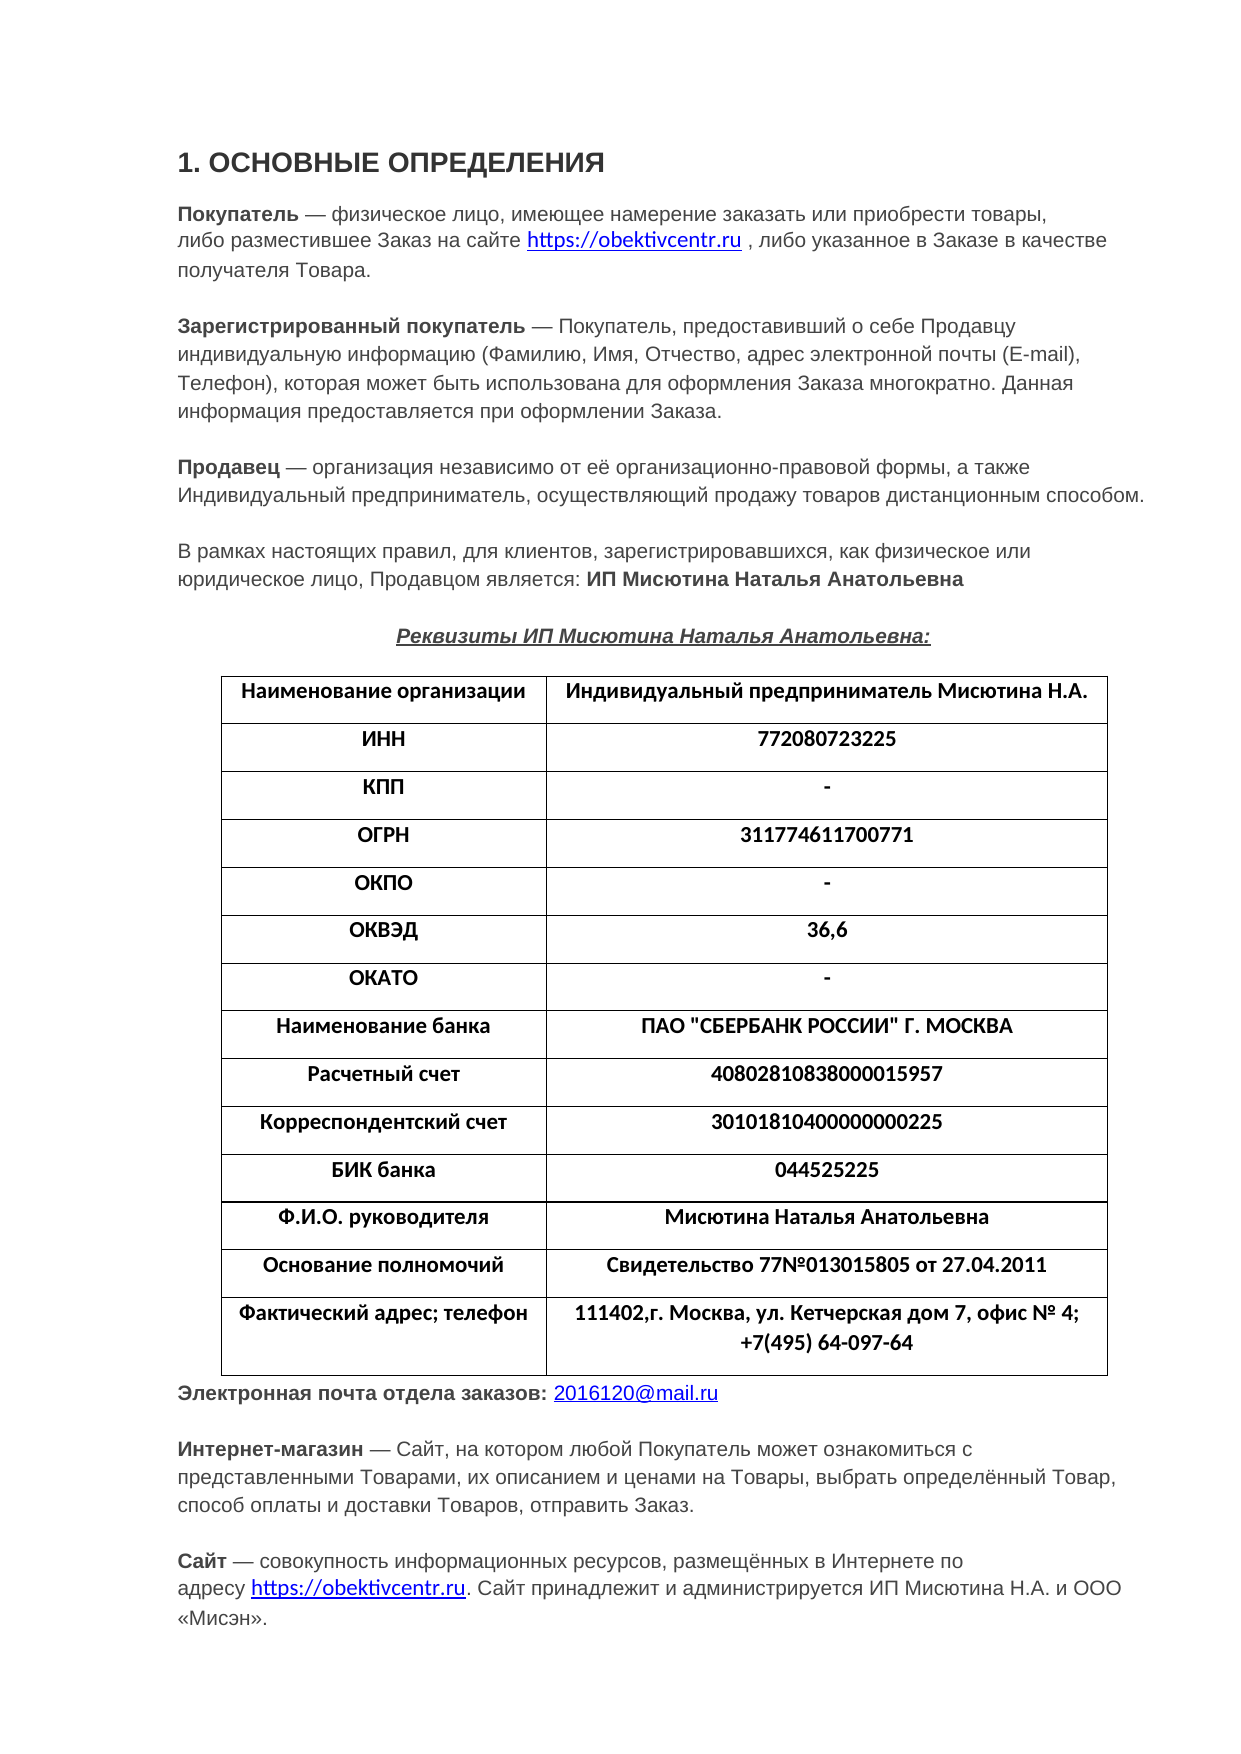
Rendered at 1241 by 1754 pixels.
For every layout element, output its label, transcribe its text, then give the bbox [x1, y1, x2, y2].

table_cell 311774611700771 [547, 820, 1107, 867]
table_cell ИНН [222, 724, 546, 771]
table_cell ПАО "СБЕРБАНК РОССИИ" Г. МОСКВА [547, 1011, 1107, 1058]
text 1. ОСНОВНЫЕ ОПРЕДЕЛЕНИЯ [177, 146, 1152, 179]
table_cell 30101810400000000225 [547, 1107, 1107, 1154]
table_cell 40802810838000015957 [547, 1059, 1107, 1106]
text Реквизиты ИП Мисютина Наталья Анатольевна: [177, 619, 1152, 676]
table_cell Свидетельство 77№013015805 от 27.04.2011 [547, 1250, 1107, 1297]
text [177, 1376, 1152, 1629]
table_cell - [547, 964, 1107, 1010]
table_header Наименование организации [222, 677, 546, 723]
table_cell БИК банка [222, 1155, 546, 1201]
text Покупатель — физическое лицо, имеющее намерение заказать или приобрести товары, либо разместившее Заказ на сайте https://obektivcentr.ru , либо указанное в Заказе в качестве получателя Товара. Зарегистрированный покупатель — Покупатель, предоставивший о себе Продавцу индивидуальную информацию (Фамилию, Имя, Отчество, адрес электронной почты (E-mail), Телефон), которая может быть использована для оформления Заказа многократно. Данная информация предоставляется при оформлении Заказа. Продавец — организация независимо от её организационно-правовой формы, а также Индивидуальный предприниматель, осуществляющий продажу товаров дистанционным способом. В рамках настоящих правил, для клиентов, зарегистрировавшихся, как физическое или юридическое лицо, Продавцом является: ИП Мисютина Наталья Анатольевна [177, 197, 1152, 591]
table_cell ОКПО [222, 868, 546, 914]
table_header Индивидуальный предприниматель Мисютина Н.А. [547, 677, 1107, 723]
table_cell 044525225 [547, 1155, 1107, 1201]
table_cell Мисютина Наталья Анатольевна [547, 1203, 1107, 1249]
table_cell Расчетный счет [222, 1059, 546, 1106]
table_cell КПП [222, 772, 546, 819]
table_cell Наименование банка [222, 1011, 546, 1058]
table_cell ОГРН [222, 820, 546, 867]
table_cell 772080723225 [547, 724, 1107, 771]
table_cell Корреспондентский счет [222, 1107, 546, 1154]
table_cell - [547, 868, 1107, 914]
table_cell ОКАТО [222, 964, 546, 1010]
table_cell 111402,г. Москва, ул. Кетчерская дом 7, офис № 4; +7(495) 64-097-64 [547, 1298, 1107, 1375]
table_cell 36,6 [547, 916, 1107, 962]
table_cell Фактический адрес; телефон [222, 1298, 546, 1375]
table_cell - [547, 772, 1107, 819]
table_cell Основание полномочий [222, 1250, 546, 1297]
table_cell Ф.И.О. руководителя [222, 1203, 546, 1249]
table_cell ОКВЭД [222, 916, 546, 962]
